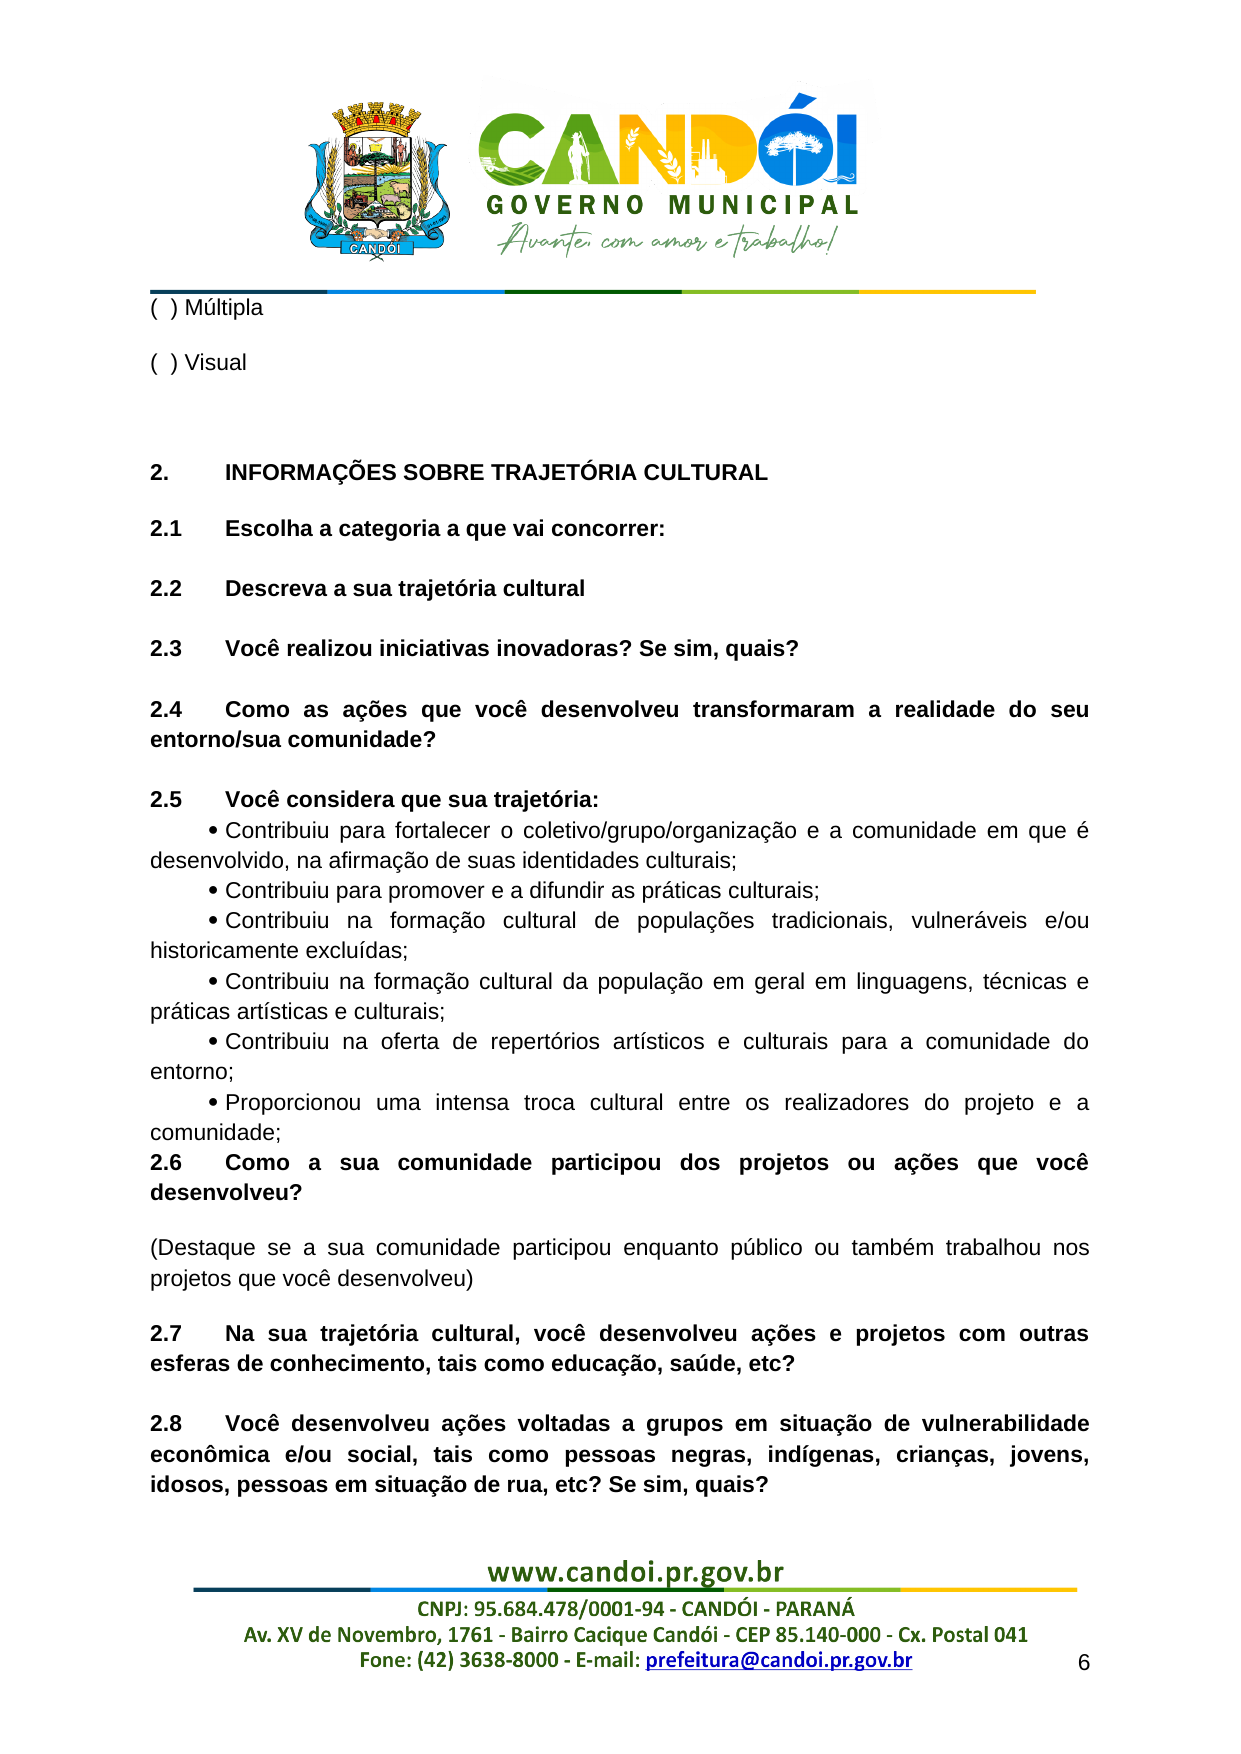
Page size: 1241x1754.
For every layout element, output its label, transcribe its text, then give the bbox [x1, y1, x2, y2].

picture [150, 75, 1036, 294]
list Você realizou iniciativas inovadoras? Se sim, quais? [150, 635, 1090, 662]
list Você desenvolveu ações voltadas a grupos em situação de vulnerabilidade econômica e/ou social, tais como pessoas negras, indígenas, crianças, jovens, idosos, pessoas em situação de rua, etc? Se sim, quais? [150, 1410, 1090, 1497]
list Como as ações que você desenvolveu transformaram a realidade do seu entorno/sua comunidade? [150, 696, 1090, 752]
picture [193, 1560, 1078, 1671]
text ( ) Visual [150, 349, 1090, 375]
list Contribuiu na formação cultural da população em geral em linguagens, técnicas e práticas artísticas e culturais; [150, 968, 1090, 1024]
list Contribuiu para fortalecer o coletivo/grupo/organização e a comunidade em que é desenvolvido, na afirmação de suas identidades culturais; [150, 817, 1090, 873]
list Escolha a categoria a que vai concorrer: [150, 514, 1090, 541]
list Contribuiu para promover e a difundir as práticas culturais; [150, 877, 1090, 903]
list INFORMAÇÕES SOBRE TRAJETÓRIA CULTURAL [150, 459, 1090, 486]
text (Destaque se a sua comunidade participou enquanto público ou também trabalhou nos projetos que você desenvolveu) [150, 1234, 1090, 1291]
text ( ) Múltipla [150, 294, 1090, 320]
list Você considera que sua trajetória: [150, 786, 1090, 813]
list Contribuiu na oferta de repertórios artísticos e culturais para a comunidade do entorno; [150, 1028, 1090, 1085]
list Descreva a sua trajetória cultural [150, 575, 1090, 601]
list Proporcionou uma intensa troca cultural entre os realizadores do projeto e a comunidade; [150, 1088, 1090, 1145]
list Na sua trajetória cultural, você desenvolveu ações e projetos com outras esferas de conhecimento, tais como educação, saúde, etc? [150, 1320, 1090, 1376]
list Como a sua comunidade participou dos projetos ou ações que você desenvolveu? [150, 1149, 1090, 1206]
list Contribuiu na formação cultural de populações tradicionais, vulneráveis e/ou historicamente excluídas; [150, 907, 1090, 964]
